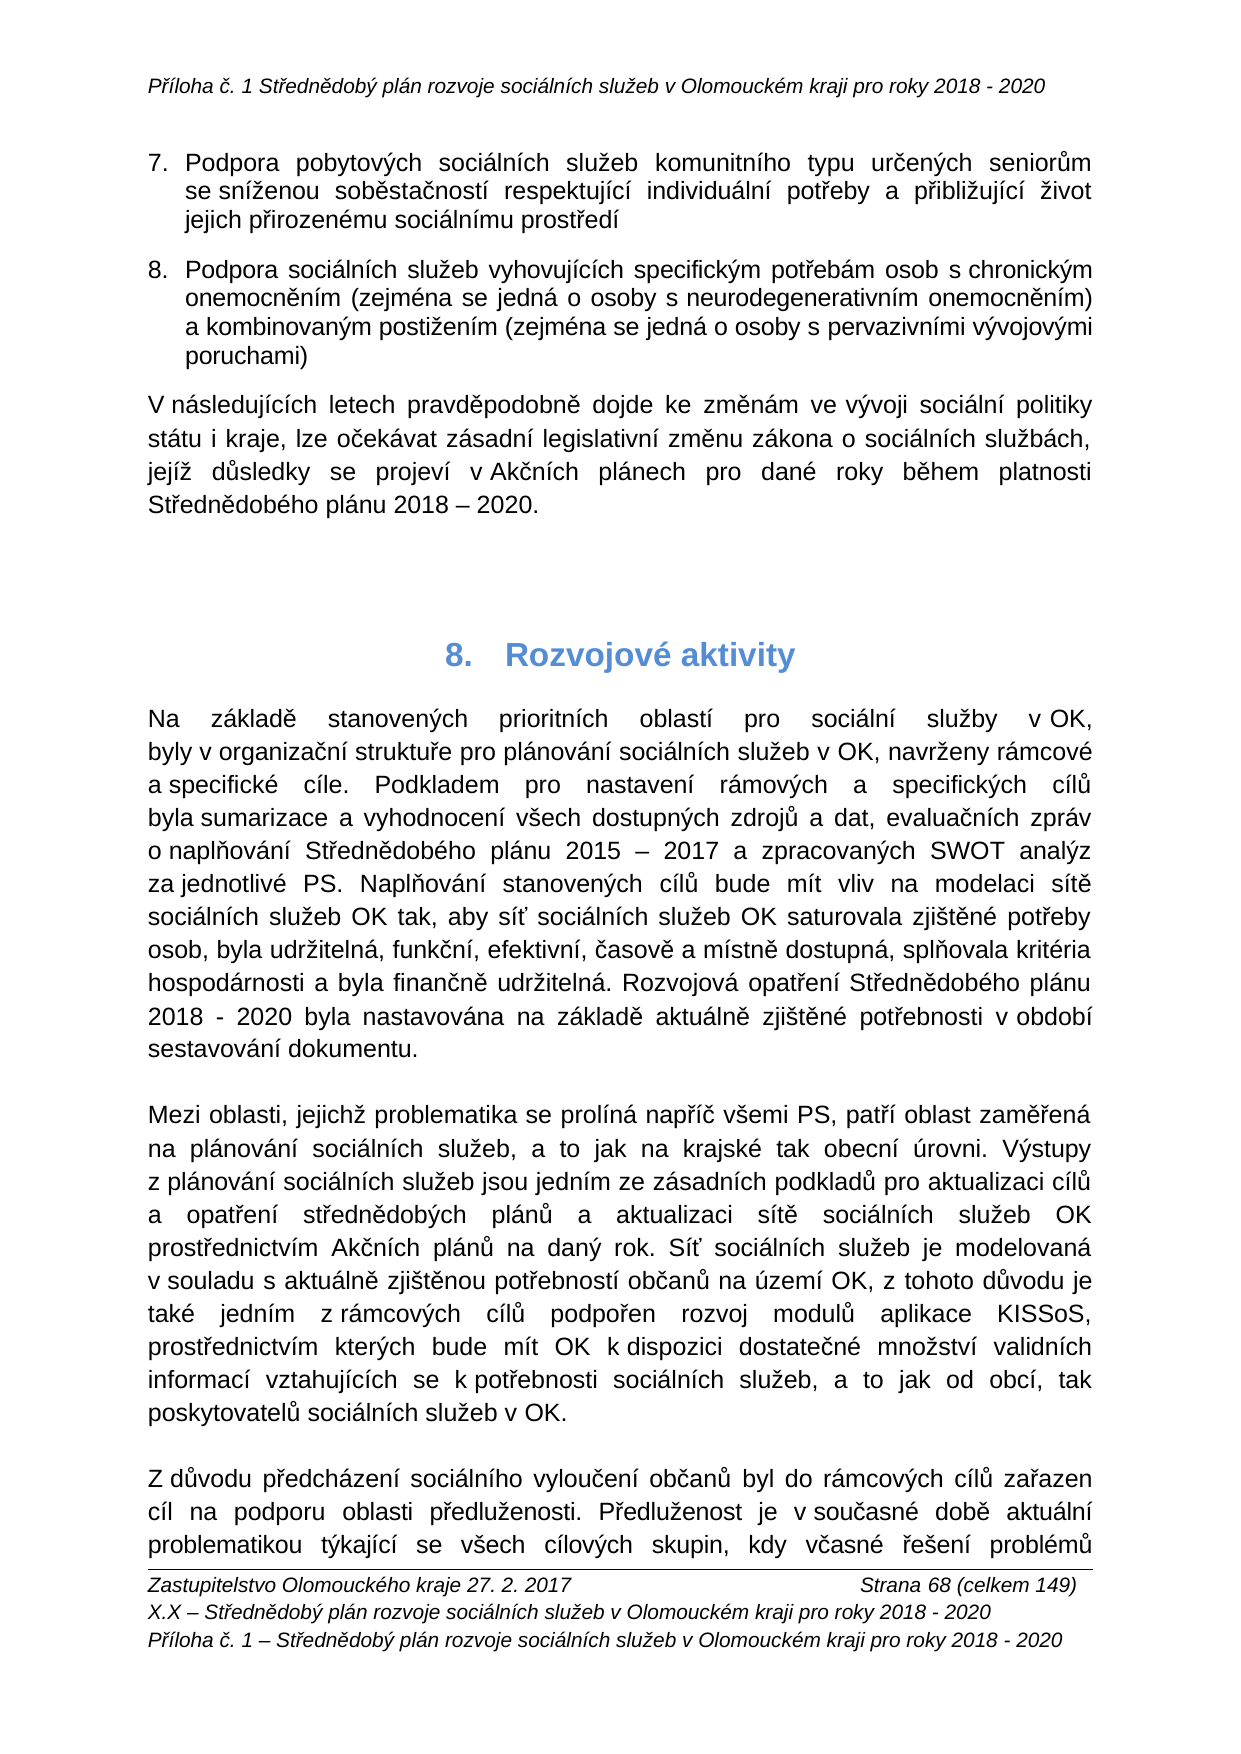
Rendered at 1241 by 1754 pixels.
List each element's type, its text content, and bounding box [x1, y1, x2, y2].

text V následujících letech pravděpodobně dojde ke změnám ve vývoji sociální politiky státu i kraje, lze očekávat zásadní legislativní změnu zákona o sociálních službách, jejíž důsledky se projeví v Akčních plánech pro dané roky během platnosti Střednědobého plánu 2018 – 2020. [148, 391, 1093, 518]
subtitle Rozvojové aktivity [148, 635, 1093, 673]
text Na základě stanovených prioritních oblastí pro sociální služby v OK, byly v organizační struktuře pro plánování sociálních služeb v OK, navrženy rámcové a specifické cíle. Podkladem pro nastavení rámových a specifických cílů byla sumarizace a vyhodnocení všech dostupných zdrojů a dat, evaluačních zpráv o naplňování Střednědobého plánu 2015 – 2017 a zpracovaných SWOT analýz za jednotlivé PS. Naplňování stanovených cílů bude mít vliv na modelaci sítě sociálních služeb OK tak, aby síť sociálních služeb OK saturovala zjištěné potřeby osob, byla udržitelná, funkční, efektivní, časově a místně dostupná, splňovala kritéria hospodárnosti a byla finančně udržitelná. Rozvojová opatření Střednědobého plánu 2018 - 2020 byla nastavována na základě aktuálně zjištěné potřebnosti v období sestavování dokumentu. [148, 704, 1093, 1063]
list Podpora pobytových sociálních služeb komunitního typu určených seniorům se sníženou soběstačností respektující individuální potřeby a přibližující život jejich přirozenému sociálnímu prostředí [148, 148, 1093, 234]
text Mezi oblasti, jejichž problematika se prolíná napříč všemi PS, patří oblast zaměřená na plánování sociálních služeb, a to jak na krajské tak obecní úrovni. Výstupy z plánování sociálních služeb jsou jedním ze zásadních podkladů pro aktualizaci cílů a opatření střednědobých plánů a aktualizaci sítě sociálních služeb OK prostřednictvím Akčních plánů na daný rok. Síť sociálních služeb je modelovaná v souladu s aktuálně zjištěnou potřebností občanů na území OK, z tohoto důvodu je také jedním z rámcových cílů podpořen rozvoj modulů aplikace KISSoS, prostřednictvím kterých bude mít OK k dispozici dostatečné množství validních informací vztahujících se k potřebnosti sociálních služeb, a to jak od obcí, tak poskytovatelů sociálních služeb v OK. [148, 1101, 1093, 1426]
list Podpora sociálních služeb vyhovujících specifickým potřebám osob s chronickým onemocněním (zejména se jedná o osoby s neurodegenerativním onemocněním) a kombinovaným postižením (zejména se jedná o osoby s pervazivními vývojovými poruchami) [148, 255, 1093, 370]
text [148, 1464, 1093, 1558]
